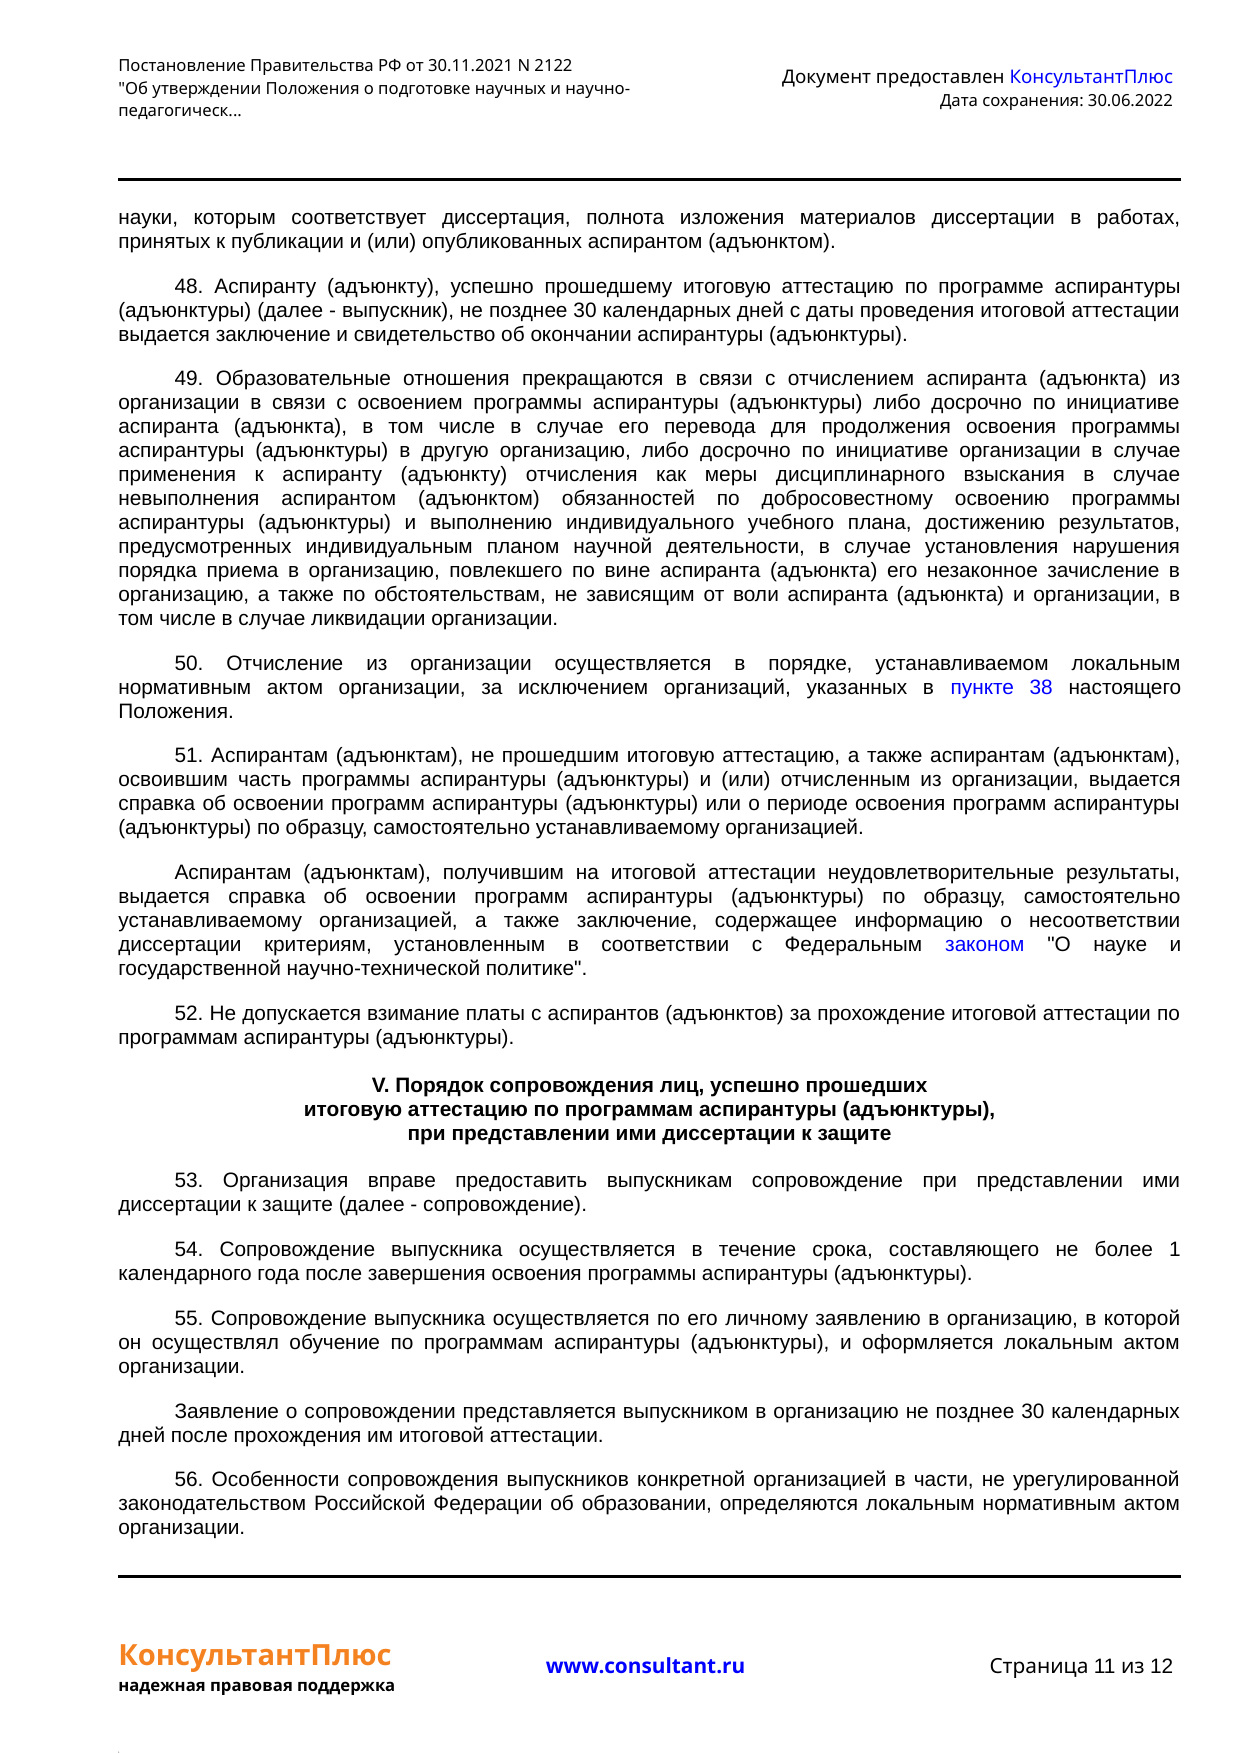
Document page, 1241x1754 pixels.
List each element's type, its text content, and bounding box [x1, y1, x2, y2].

text 49. Образовательные отношения прекращаются в связи с отчислением аспиранта (адъюнкта) из организации в связи с освоением программы аспирантуры (адъюнктуры) либо досрочно по инициативе аспиранта (адъюнкта), в том числе в случае его перевода для продолжения освоения программы аспирантуры (адъюнктуры) в другую организацию, либо досрочно по инициативе организации в случае применения к аспиранту (адъюнкту) отчисления как меры дисциплинарного взыскания в случае невыполнения аспирантом (адъюнктом) обязанностей по добросовестному освоению программы аспирантуры (адъюнктуры) и выполнению индивидуального учебного плана, достижению результатов, предусмотренных индивидуальным планом научной деятельности, в случае установления нарушения порядка приема в организацию, повлекшего по вине аспиранта (адъюнкта) его незаконное зачисление в организацию, а также по обстоятельствам, не зависящим от воли аспиранта (адъюнкта) и организации, в том числе в случае ликвидации организации. [118, 366, 1181, 630]
title при представлении ими диссертации к защите [118, 1120, 1181, 1144]
text Аспирантам (адъюнктам), получившим на итоговой аттестации неудовлетворительные результаты, выдается справка об освоении программ аспирантуры (адъюнктуры) по образцу, самостоятельно устанавливаемому организацией, а также заключение, содержащее информацию о несоответствии диссертации критериям, установленным в соответствии с Федеральным законом "О науке и государственной научно-технической политике". [118, 860, 1181, 980]
title итоговую аттестацию по программам аспирантуры (адъюнктуры), [118, 1096, 1181, 1120]
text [118, 205, 1181, 253]
text 56. Особенности сопровождения выпускников конкретной организацией в части, не урегулированной законодательством Российской Федерации об образовании, определяются локальным нормативным актом организации. [118, 1467, 1181, 1539]
text Заявление о сопровождении представляется выпускником в организацию не позднее 30 календарных дней после прохождения им итоговой аттестации. [118, 1398, 1181, 1446]
text 52. Не допускается взимание платы с аспирантов (адъюнктов) за прохождение итоговой аттестации по программам аспирантуры (адъюнктуры). [118, 1001, 1181, 1048]
text 54. Сопровождение выпускника осуществляется в течение срока, составляющего не более 1 календарного года после завершения освоения программы аспирантуры (адъюнктуры). [118, 1237, 1181, 1285]
text 55. Сопровождение выпускника осуществляется по его личному заявлению в организацию, в которой он осуществлял обучение по программам аспирантуры (адъюнктуры), и оформляется локальным актом организации. [118, 1306, 1181, 1378]
text 48. Аспиранту (адъюнкту), успешно прошедшему итоговую аттестацию по программе аспирантуры (адъюнктуры) (далее - выпускник), не позднее 30 календарных дней с даты проведения итоговой аттестации выдается заключение и свидетельство об окончании аспирантуры (адъюнктуры). [118, 273, 1181, 345]
text 50. Отчисление из организации осуществляется в порядке, устанавливаемом локальным нормативным актом организации, за исключением организаций, указанных в пункте 38 настоящего Положения. [118, 651, 1181, 722]
text 53. Организация вправе предоставить выпускникам сопровождение при представлении ими диссертации к защите (далее - сопровождение). [118, 1168, 1181, 1216]
text 51. Аспирантам (адъюнктам), не прошедшим итоговую аттестацию, а также аспирантам (адъюнктам), освоившим часть программы аспирантуры (адъюнктуры) и (или) отчисленным из организации, выдается справка об освоении программ аспирантуры (адъюнктуры) или о периоде освоения программ аспирантуры (адъюнктуры) по образцу, самостоятельно устанавливаемому организацией. [118, 743, 1181, 839]
title V. Порядок сопровождения лиц, успешно прошедших [118, 1072, 1181, 1096]
